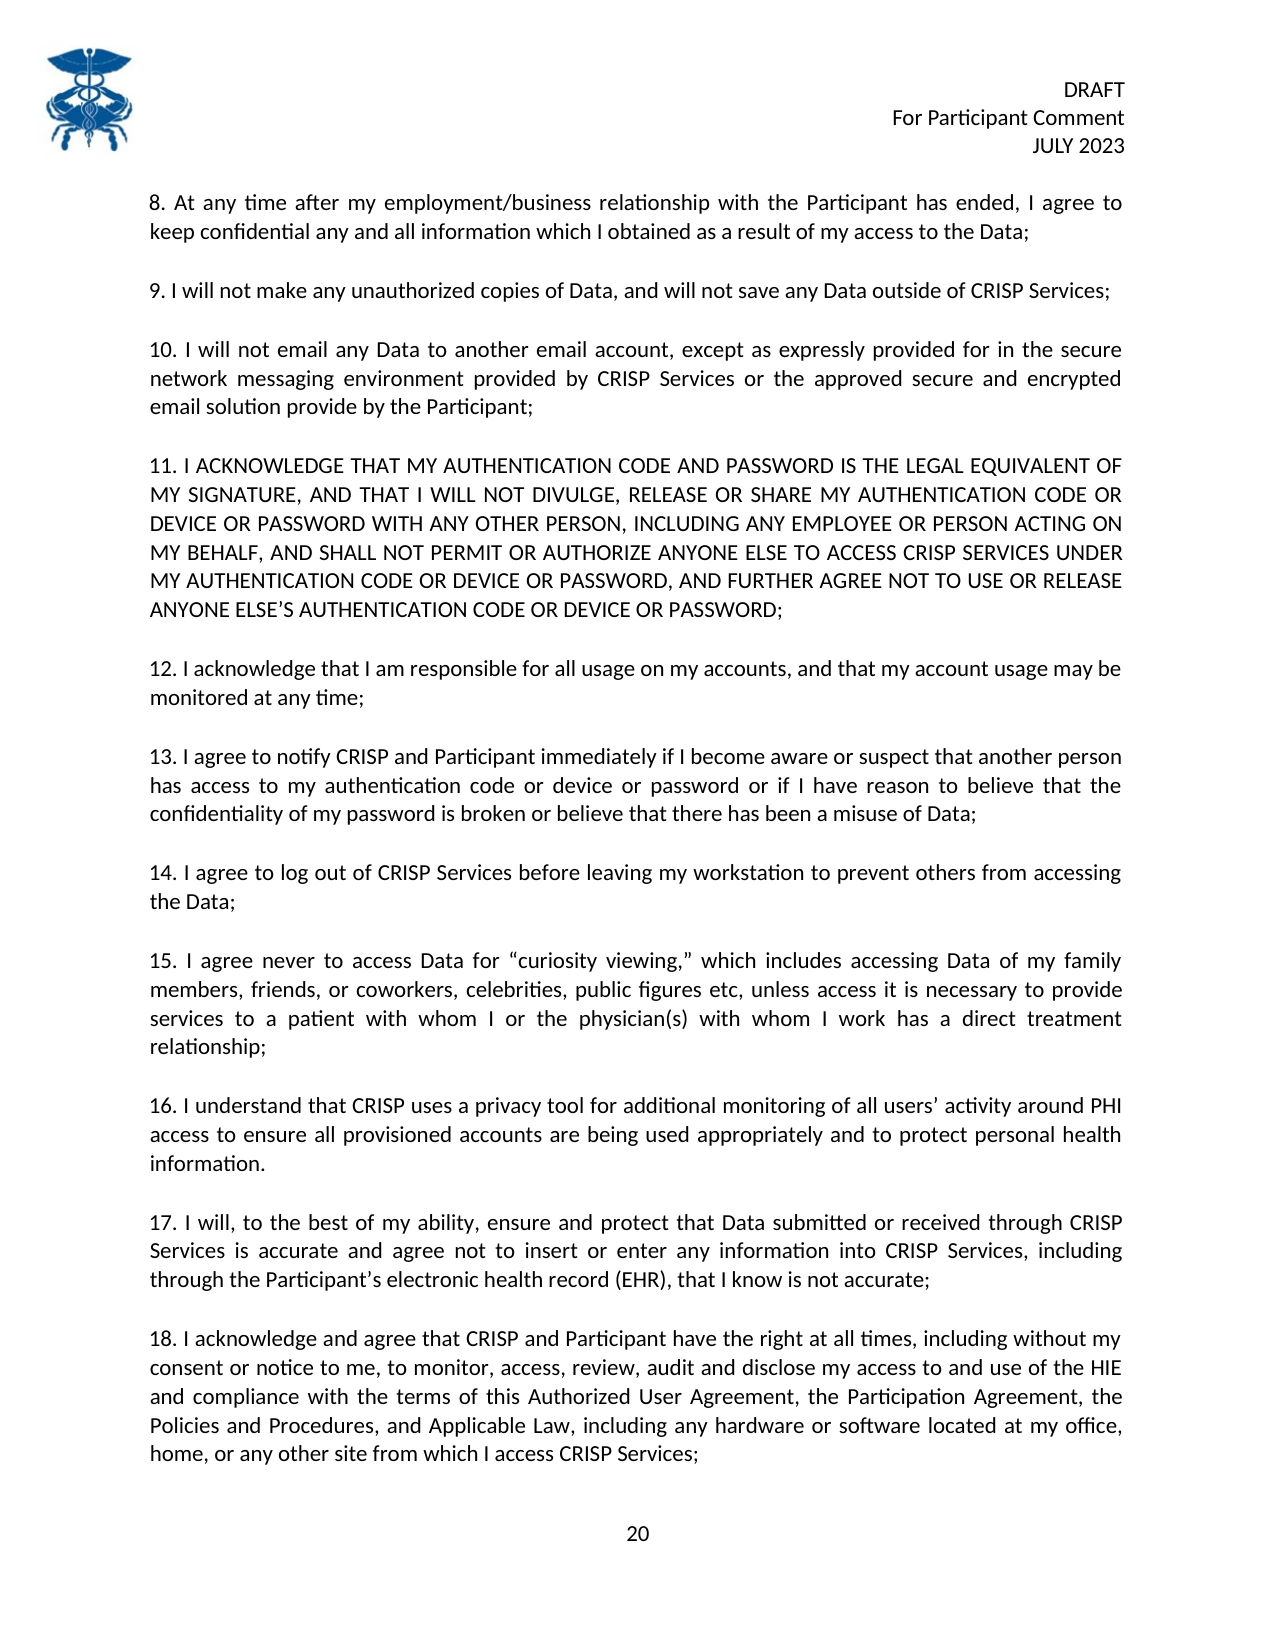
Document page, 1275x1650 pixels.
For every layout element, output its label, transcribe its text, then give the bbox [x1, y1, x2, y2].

picture [21, 30, 149, 158]
text 15. I agree never to access Data for “curiosity viewing,” which includes accessing Data of my family members, friends, or coworkers, celebrities, public figures etc, unless access it is necessary to provide services to a patient with whom I or the physician(s) with whom I work has a direct treatment relationship; [148, 946, 1124, 1061]
text 16. I understand that CRISP uses a privacy tool for additional monitoring of all users’ activity around PHI access to ensure all provisioned accounts are being used appropriately and to protect personal health information. [148, 1091, 1124, 1177]
text 10. I will not email any Data to another email account, except as expressly provided for in the secure network messaging environment provided by CRISP Services or the approved secure and encrypted email solution provide by the Participant; [148, 335, 1124, 421]
text 17. I will, to the best of my ability, ensure and protect that Data submitted or received through CRISP Services is accurate and agree not to insert or enter any information into CRISP Services, including through the Participant’s electronic health record (EHR), that I know is not accurate; [148, 1208, 1124, 1293]
text 14. I agree to log out of CRISP Services before leaving my workstation to prevent others from accessing the Data; [148, 858, 1124, 915]
text 11. I ACKNOWLEDGE THAT MY AUTHENTICATION CODE AND PASSWORD IS THE LEGAL EQUIVALENT OF MY SIGNATURE, AND THAT I WILL NOT DIVULGE, RELEASE OR SHARE MY AUTHENTICATION CODE OR DEVICE OR PASSWORD WITH ANY OTHER PERSON, INCLUDING ANY EMPLOYEE OR PERSON ACTING ON MY BEHALF, AND SHALL NOT PERMIT OR AUTHORIZE ANYONE ELSE TO ACCESS CRISP SERVICES UNDER MY AUTHENTICATION CODE OR DEVICE OR PASSWORD, AND FURTHER AGREE NOT TO USE OR RELEASE ANYONE ELSE’S AUTHENTICATION CODE OR DEVICE OR PASSWORD; [148, 451, 1124, 623]
text 18. I acknowledge and agree that CRISP and Participant have the right at all times, including without my consent or notice to me, to monitor, access, review, audit and disclose my access to and use of the HIE and compliance with the terms of this Authorized User Agreement, the Participation Agreement, the Policies and Procedures, and Applicable Law, including any hardware or software located at my office, home, or any other site from which I access CRISP Services; [148, 1324, 1124, 1468]
text 9. I will not make any unauthorized copies of Data, and will not save any Data outside of CRISP Services; [148, 276, 1124, 304]
text 12. I acknowledge that I am responsible for all usage on my accounts, and that my account usage may be monitored at any time; [148, 654, 1124, 711]
text 8. At any time after my employment/business relationship with the Participant has ended, I agree to keep confidential any and all information which I obtained as a result of my access to the Data; [148, 188, 1124, 245]
text 13. I agree to notify CRISP and Participant immediately if I become aware or suspect that another person has access to my authentication code or device or password or if I have reason to believe that the confidentiality of my password is broken or believe that there has been a misuse of Data; [148, 742, 1124, 828]
